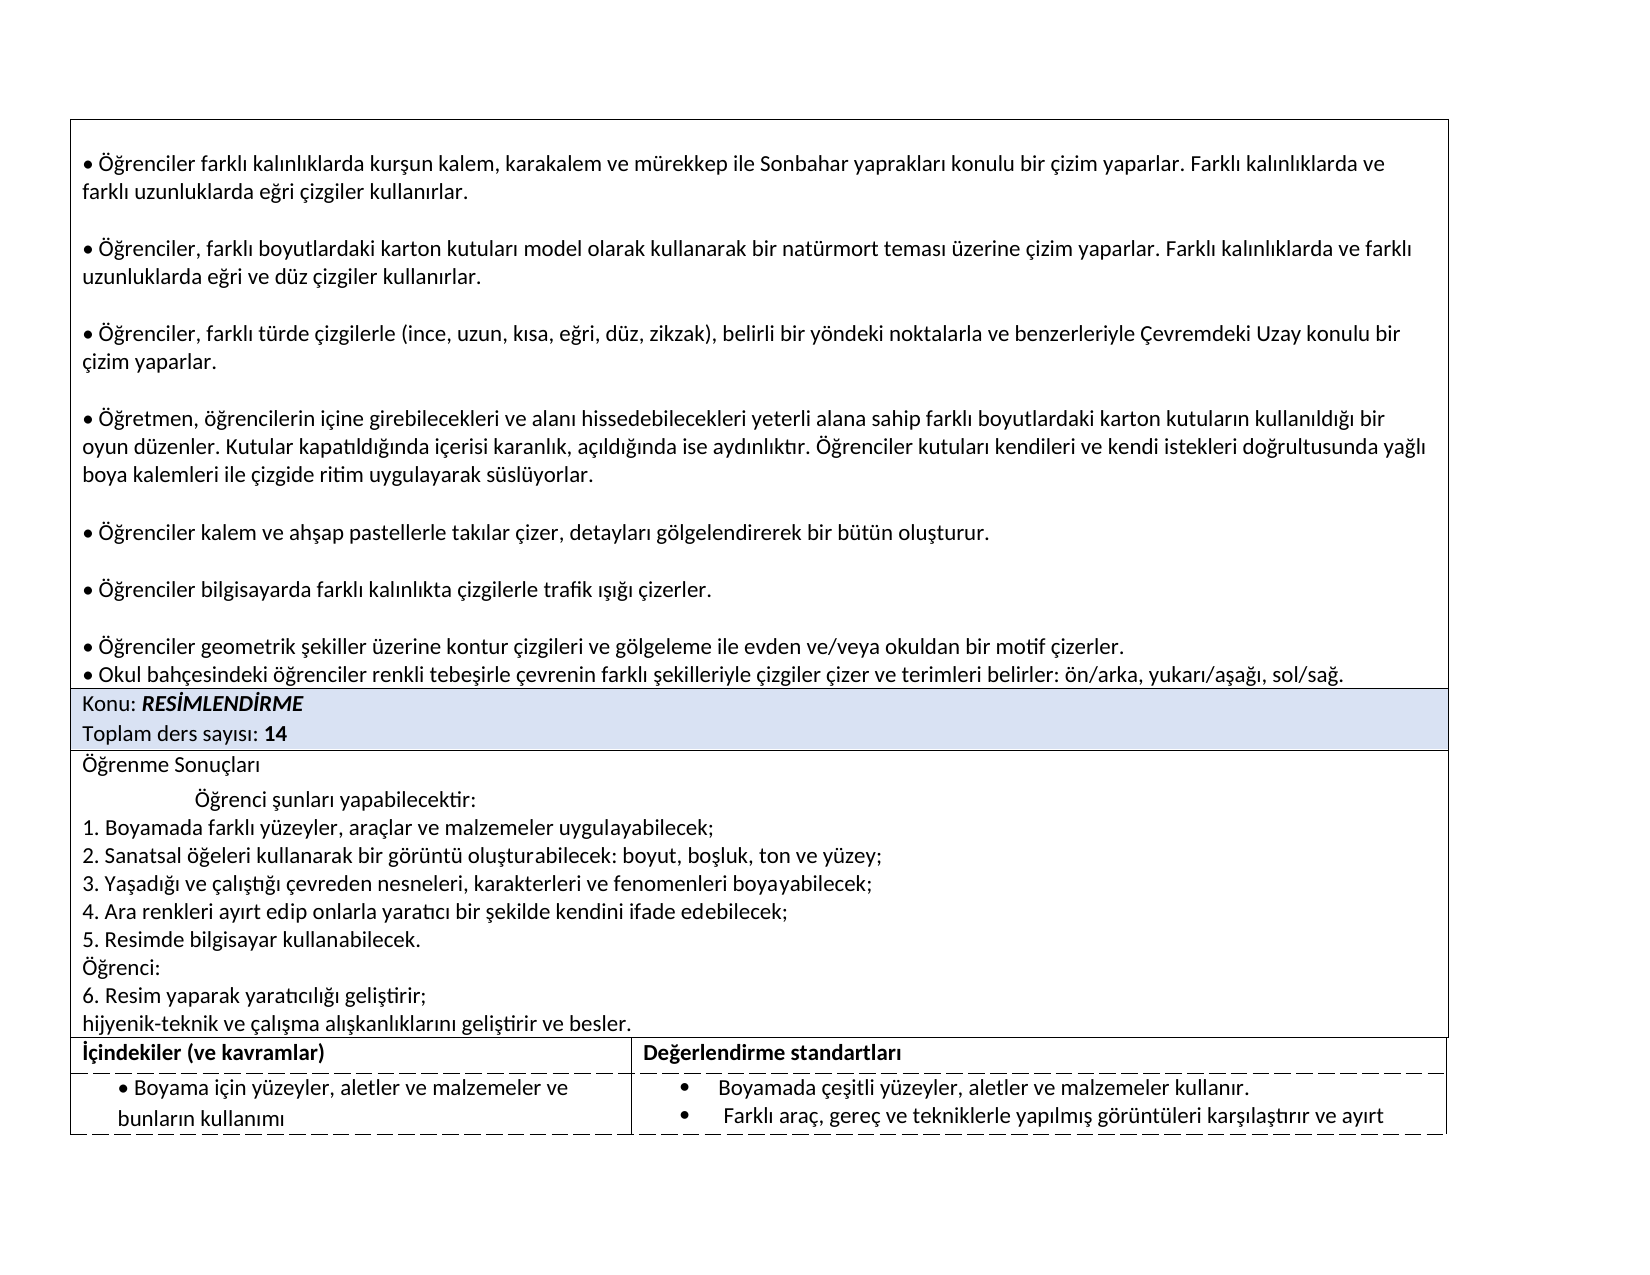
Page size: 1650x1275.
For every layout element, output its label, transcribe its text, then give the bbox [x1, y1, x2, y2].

table_cell İçindekiler (ve kavramlar) [71, 1038, 631, 1072]
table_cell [632, 1073, 1446, 1134]
table_cell Değerlendirme standartları [632, 1038, 1446, 1072]
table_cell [71, 1073, 631, 1134]
table_cell Öğrenme Sonuçları Öğrenci şunları yapabilecektir: 1. Boyamada farklı yüzeyler, araçlar ve malzemeler uygulayabilecek; 2. Sanatsal öğeleri kullanarak bir görüntü oluşturabilecek: boyut, boşluk, ton ve yüzey; 3. Yaşadığı ve çalıştığı çevreden nesneleri, karakterleri ve fenomenleri boyayabilecek; 4. Ara renkleri ayırt edip onlarla yaratıcı bir şekilde kendini ifade edebilecek; 5. Resimde bilgisayar kullanabilecek. Öğrenci: 6. Resim yaparak yaratıcılığı geliştirir; hijyenik-teknik ve çalışma alışkanlıklarını geliştirir ve besler. [71, 751, 1448, 1037]
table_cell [71, 120, 1448, 688]
table_cell Konu: RESİMLENDİRME Toplam ders sayısı: 14 [71, 689, 1448, 749]
